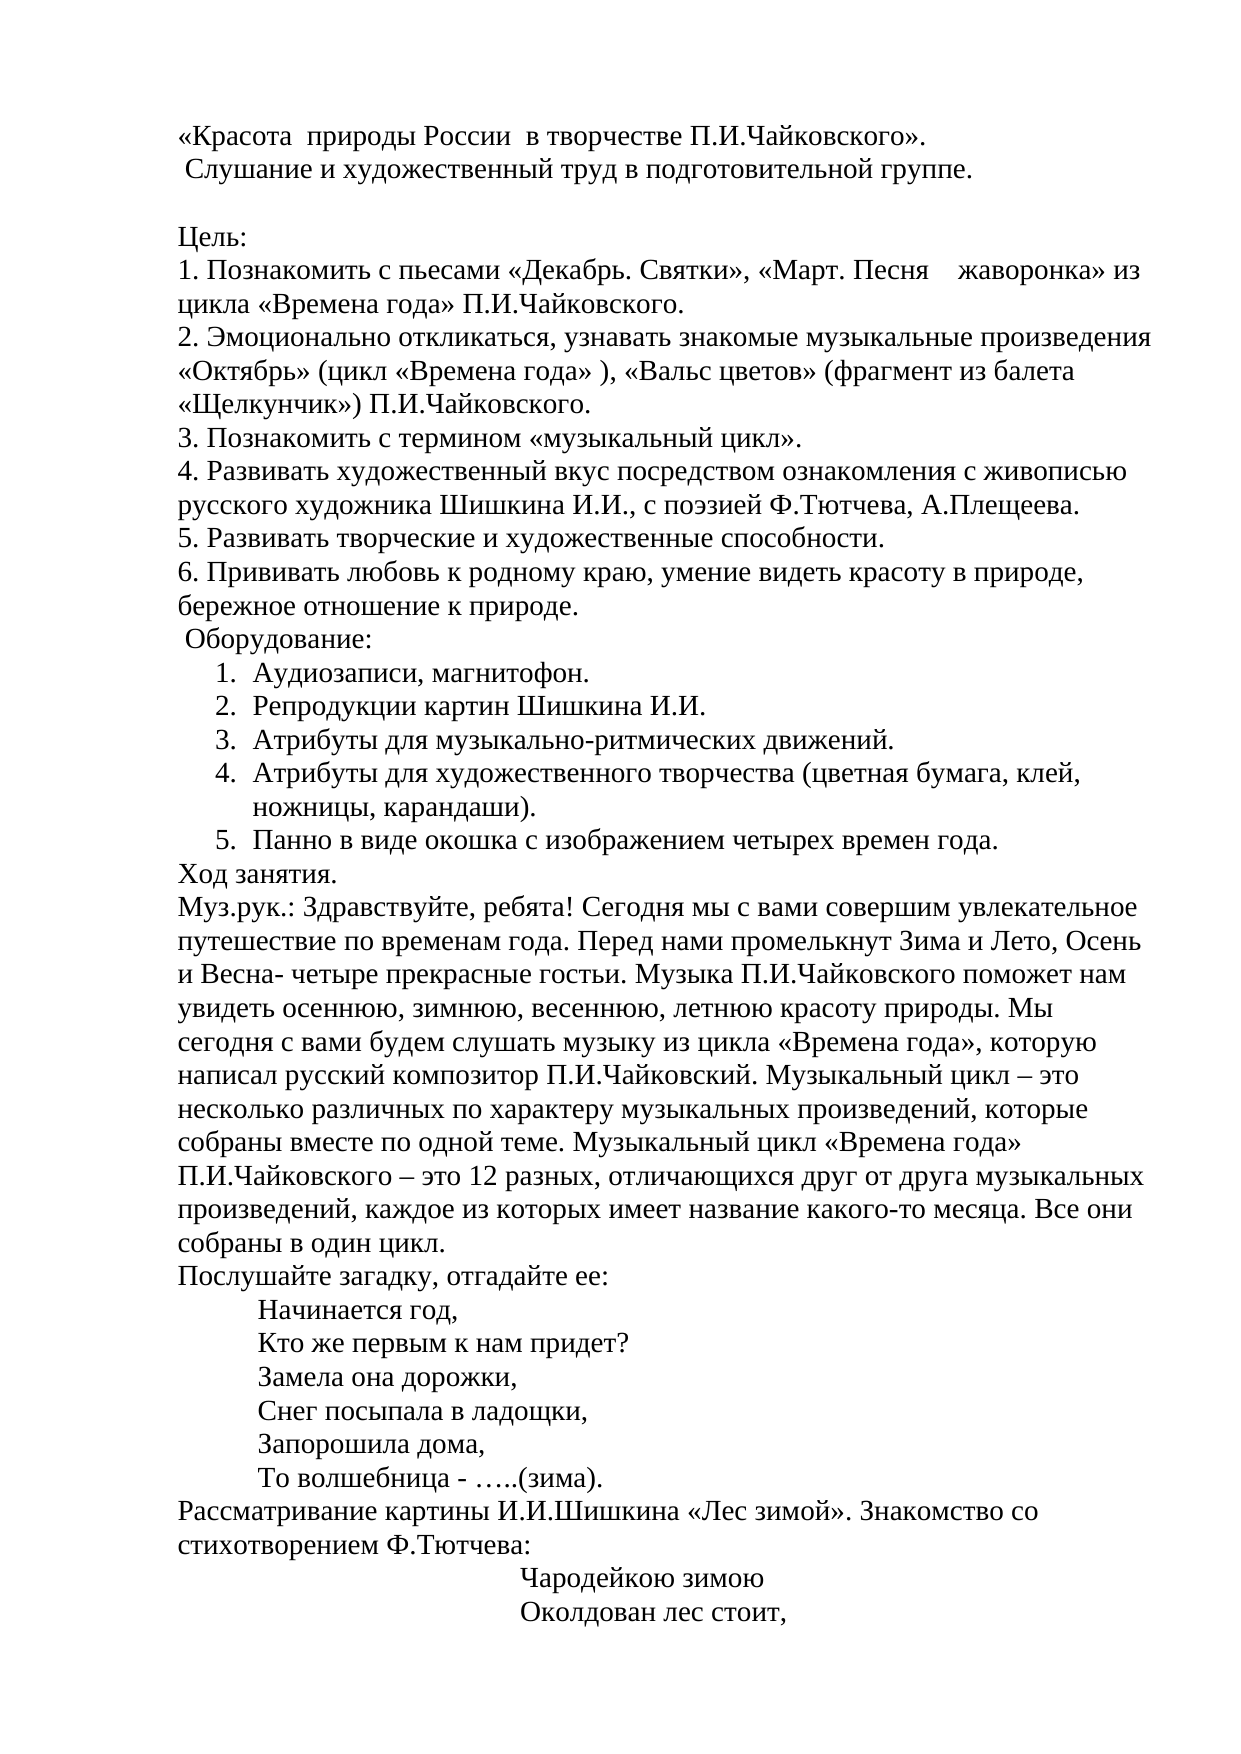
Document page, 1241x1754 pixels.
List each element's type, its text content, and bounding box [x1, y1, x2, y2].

text 6. Прививать любовь к родному краю, умение видеть красоту в природе, бережное отношение к природе. [177, 554, 1152, 621]
text Муз.рук.: Здравствуйте, ребята! Сегодня мы с вами совершим увлекательное путешествие по временам года. Перед нами промелькнут Зима и Лето, Осень и Весна- четыре прекрасные гостьи. Музыка П.И.Чайковского поможет нам увидеть осеннюю, зимнюю, весеннюю, летнюю красоту природы. Мы сегодня с вами будем слушать музыку из цикла «Времена года», которую написал русский композитор П.И.Чайковский. Музыкальный цикл – это несколько различных по характеру музыкальных произведений, которые собраны вместе по одной теме. Музыкальный цикл «Времена года» П.И.Чайковского – это 12 разных, отличающихся друг от друга музыкальных произведений, каждое из которых имеет название какого-то месяца. Все они собраны в один цикл. [177, 889, 1152, 1258]
list Репродукции картин Шишкина И.И. [215, 688, 1152, 722]
text Запорошила дома, [177, 1426, 1152, 1460]
list Панно в виде окошка с изображением четырех времен года. [215, 822, 1152, 856]
text То волшебница - …..(зима). [177, 1460, 1152, 1493]
text Ход занятия. [177, 856, 1152, 889]
text 1. Познакомить с пьесами «Декабрь. Святки», «Март. Песня жаворонка» из цикла «Времена года» П.И.Чайковского. [177, 252, 1152, 319]
text Оборудование: [177, 621, 1152, 655]
text Замела она дорожки, [177, 1359, 1152, 1393]
text Цель: [177, 219, 1152, 252]
text Начинается год, [177, 1292, 1152, 1326]
text 3. Познакомить с термином «музыкальный цикл». [177, 420, 1152, 453]
list Аудиозаписи, магнитофон. [215, 655, 1152, 688]
text Снег посыпала в ладощки, [177, 1393, 1152, 1426]
text Околдован лес стоит, [177, 1594, 1152, 1627]
text Кто же первым к нам придет? [177, 1326, 1152, 1359]
text Рассматривание картины И.И.Шишкина «Лес зимой». Знакомство со стихотворением Ф.Тютчева: [177, 1493, 1152, 1560]
text 4. Развивать художественный вкус посредством ознакомления с живописью русского художника Шишкина И.И., с поэзией Ф.Тютчева, А.Плещеева. [177, 453, 1152, 521]
text Слушание и художественный труд в подготовительной группе. [177, 152, 1152, 185]
text 2. Эмоционально откликаться, узнавать знакомые музыкальные произведения «Октябрь» (цикл «Времена года» ), «Вальс цветов» (фрагмент из балета «Щелкунчик») П.И.Чайковского. [177, 319, 1152, 420]
text 5. Развивать творческие и художественные способности. [177, 521, 1152, 554]
text Послушайте загадку, отгадайте ее: [177, 1258, 1152, 1292]
list Атрибуты для музыкально-ритмических движений. [215, 722, 1152, 755]
list Атрибуты для художественного творчества (цветная бумага, клей, ножницы, карандаши). [215, 755, 1152, 822]
text Чародейкою зимою [177, 1560, 1152, 1594]
text «Красота природы России в творчестве П.И.Чайковского». [177, 118, 1152, 152]
